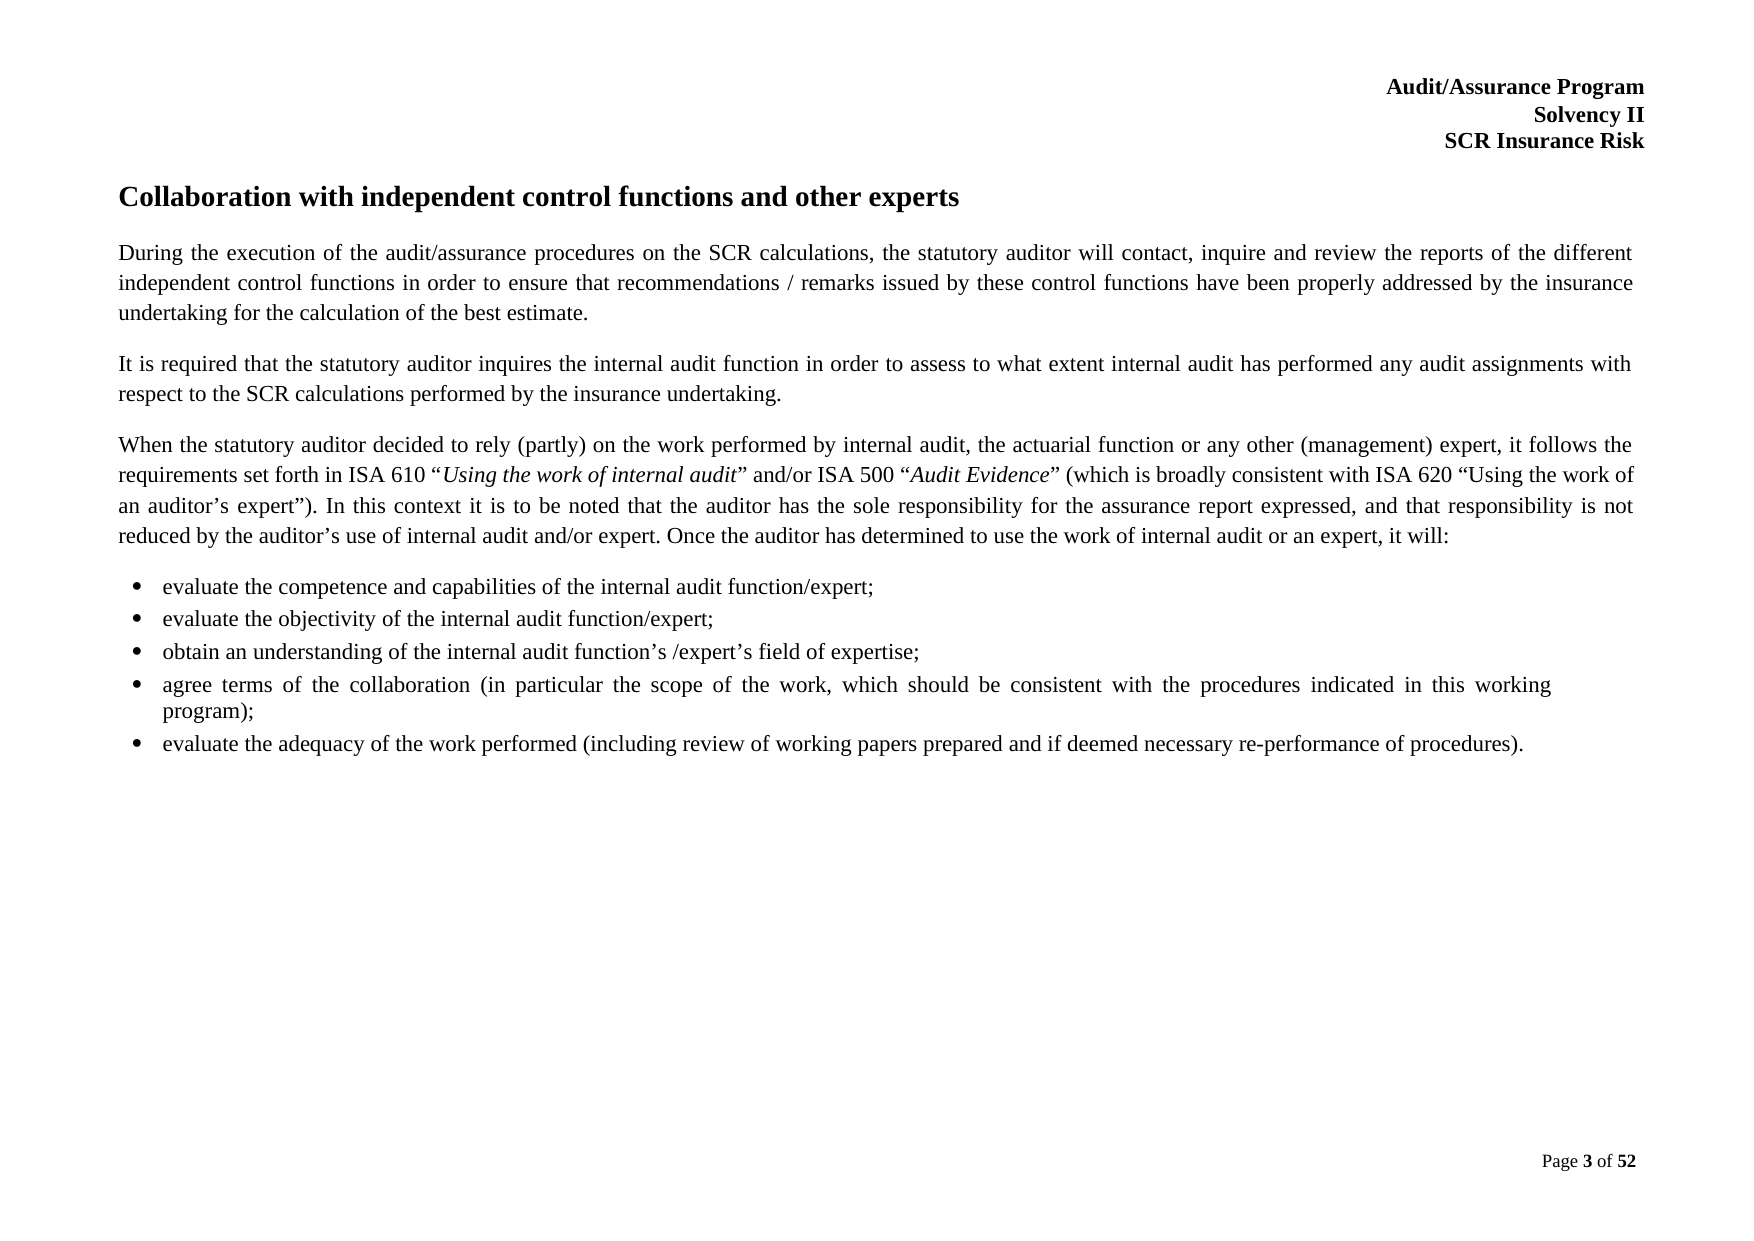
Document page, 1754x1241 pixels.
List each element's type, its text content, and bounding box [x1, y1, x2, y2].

text During the execution of the audit/assurance procedures on the SCR calculations, the statutory auditor will contact, inquire and review the reports of the different independent control functions in order to ensure that recommendations / remarks issued by these control functions have been properly addressed by the insurance undertaking for the calculation of the best estimate. [118, 238, 1636, 325]
list evaluate the adequacy of the work performed (including review of working papers prepared and if deemed necessary re-performance of procedures). [133, 730, 1554, 756]
list obtain an understanding of the internal audit function’s /expert’s field of expertise; [133, 638, 1554, 664]
text When the statutory auditor decided to rely (partly) on the work performed by internal audit, the actuarial function or any other (management) expert, it follows the requirements set forth in ISA 610 “Using the work of internal audit” and/or ISA 500 “Audit Evidence” (which is broadly consistent with ISA 620 “Using the work of an auditor’s expert”). In this context it is to be noted that the auditor has the sole responsibility for the assurance report expressed, and that responsibility is not reduced by the auditor’s use of internal audit and/or expert. Once the auditor has determined to use the work of internal audit or an expert, it will: [118, 431, 1636, 548]
list evaluate the objectivity of the internal audit function/expert; [133, 606, 1554, 632]
list evaluate the competence and capabilities of the internal audit function/expert; [133, 573, 1554, 599]
list agree terms of the collaboration (in particular the scope of the work, which should be consistent with the procedures indicated in this working program); [133, 671, 1554, 723]
text Collaboration with independent control functions and other experts [118, 179, 1636, 213]
text It is required that the statutory auditor inquires the internal audit function in order to assess to what extent internal audit has performed any audit assignments with respect to the SCR calculations performed by the insurance undertaking. [118, 350, 1636, 407]
